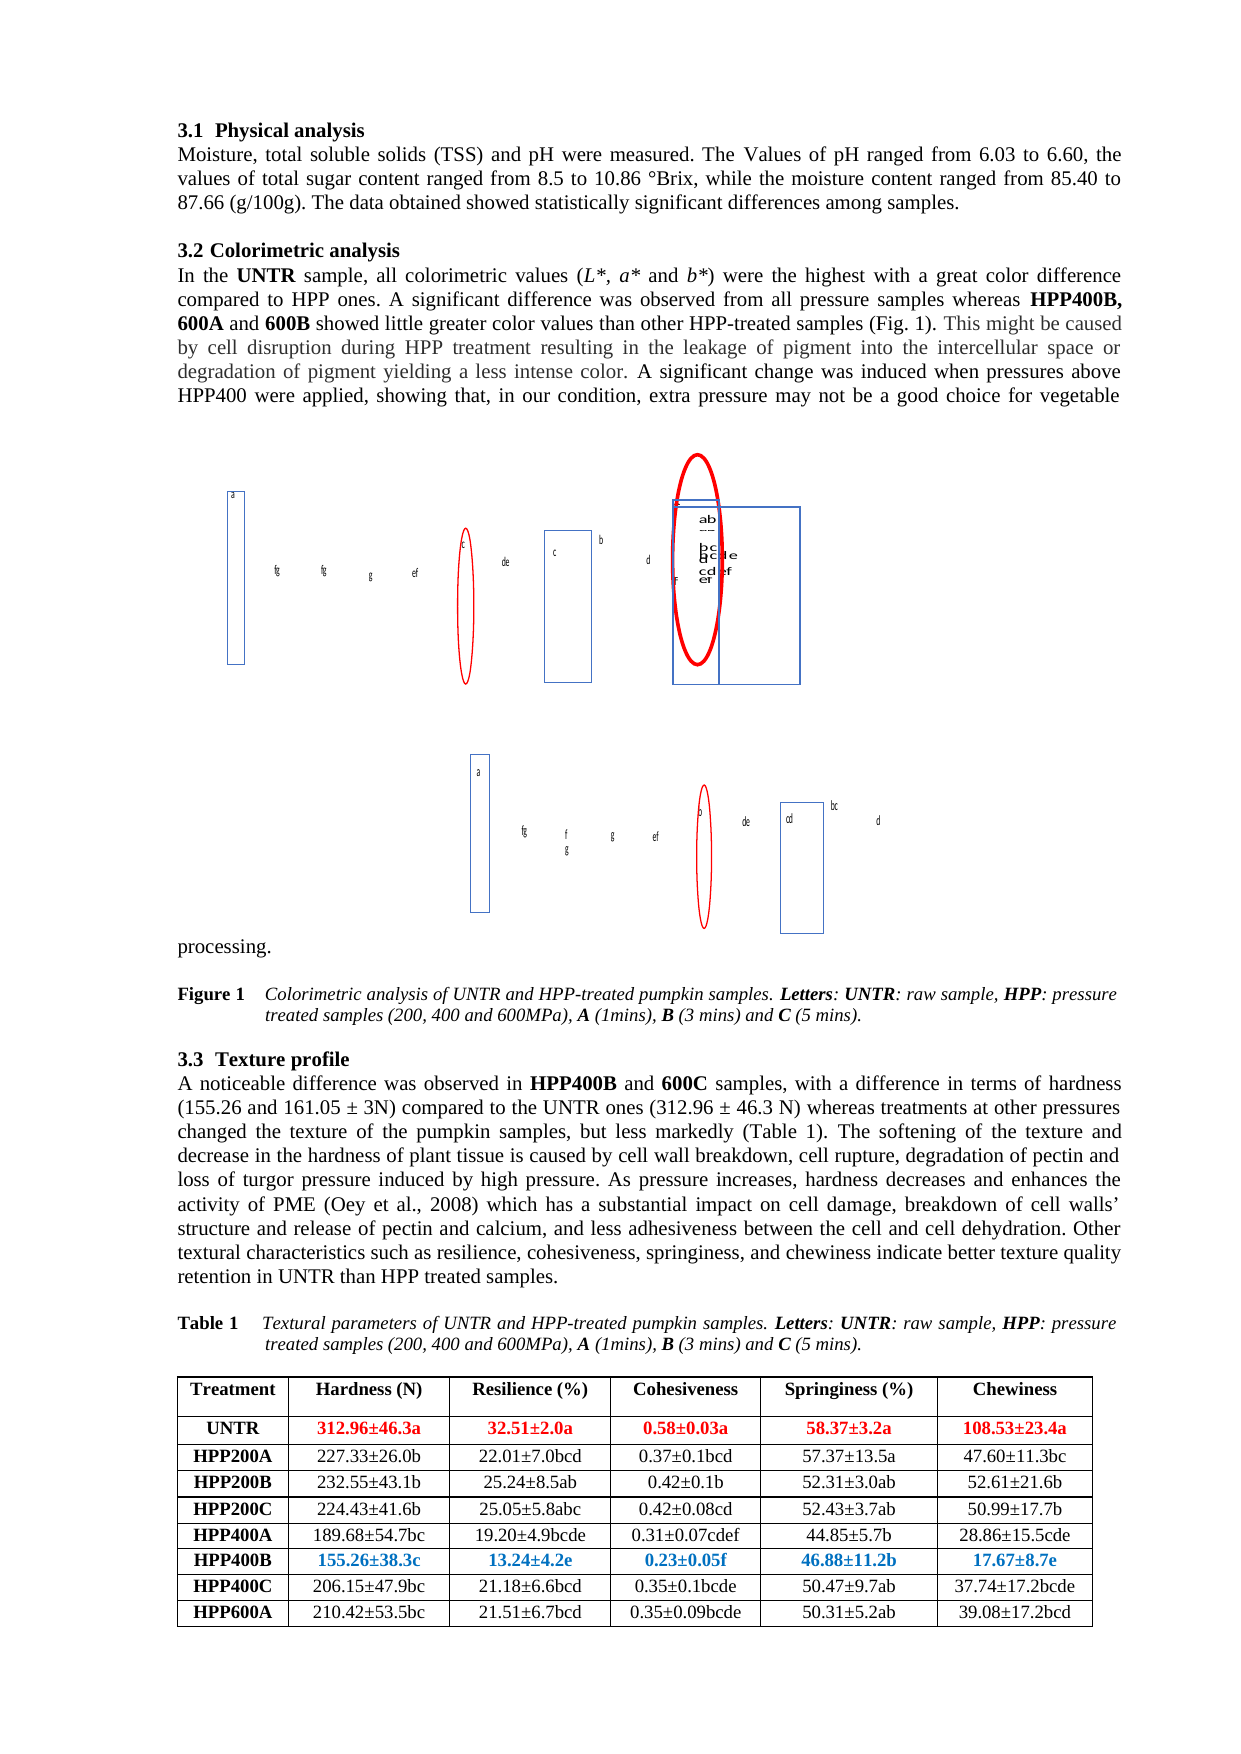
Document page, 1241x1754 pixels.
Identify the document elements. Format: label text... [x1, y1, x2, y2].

table_cell 21.18±6.6bcd [450, 1575, 610, 1600]
table_cell 46.88±11.2b [761, 1549, 937, 1574]
list Physical analysis [177, 118, 1122, 142]
table_cell HPP400A [178, 1524, 288, 1547]
table_cell 52.43±3.7ab [761, 1498, 937, 1523]
text Table 1 Textural parameters of UNTR and HPP-treated pumpkin samples. Letters: UNTR: raw sample, HPP: pressure treated samples (200, 400 and 600MPa), A (1mins), B (3 mins) and C (5 mins). [177, 1312, 1122, 1355]
table_cell 155.26±38.3c [289, 1549, 449, 1574]
table_header Springiness (%) [761, 1378, 937, 1416]
table_cell 21.51±6.7bcd [450, 1601, 610, 1626]
table_cell 52.31±3.0ab [761, 1471, 937, 1496]
table_cell 39.08±17.2bcd [938, 1601, 1092, 1626]
table_cell 0.31±0.07cdef [611, 1524, 760, 1547]
table_cell 28.86±15.5cde [938, 1524, 1092, 1547]
table_cell 17.67±8.7e [938, 1549, 1092, 1574]
table_cell 19.20±4.9bcde [450, 1524, 610, 1547]
table_cell 224.43±41.6b [289, 1498, 449, 1523]
text Moisture, total soluble solids (TSS) and pH were measured. The Values of pH ranged from 6.03 to 6.60, the values of total sugar content ranged from 8.5 to 10.86 °Brix, while the moisture content ranged from 85.40 to 87.66 (g/100g). The data obtained showed statistically significant differences among samples. [177, 142, 1122, 214]
table_cell 25.24±8.5ab [450, 1471, 610, 1496]
table_cell 58.37±3.2a [761, 1417, 937, 1444]
table_header Chewiness [938, 1378, 1092, 1416]
table_cell 227.33±26.0b [289, 1445, 449, 1470]
table_cell 0.42±0.08cd [611, 1498, 760, 1523]
table_cell 312.96±46.3a [289, 1417, 449, 1444]
table_header Cohesiveness [611, 1378, 760, 1416]
table_cell 0.35±0.09bcde [611, 1601, 760, 1626]
table_cell HPP200A [178, 1445, 288, 1470]
table_cell 32.51±2.0a [450, 1417, 610, 1444]
table_header Treatment [178, 1378, 288, 1416]
table_cell 0.58±0.03a [611, 1417, 760, 1444]
table_cell 108.53±23.4a [938, 1417, 1092, 1444]
table_cell HPP200C [178, 1498, 288, 1523]
table_header Hardness (N) [289, 1378, 449, 1416]
table_cell 206.15±47.9bc [289, 1575, 449, 1600]
table_cell 22.01±7.0bcd [450, 1445, 610, 1470]
text Figure 1 Colorimetric analysis of UNTR and HPP-treated pumpkin samples. Letters: UNTR: raw sample, HPP: pressure treated samples (200, 400 and 600MPa), A (1mins), B (3 mins) and C (5 mins). [177, 982, 1122, 1026]
text In the UNTR sample, all colorimetric values (L*, a* and b*) were the highest with a great color difference compared to HPP ones. A significant difference was observed from all pressure samples whereas HPP400B, 600A and 600B showed little greater color values than other HPP-treated samples (Fig. 1). This might be caused by cell disruption during HPP treatment resulting in the leakage of pigment into the intercellular space or degradation of pigment yielding a less intense color. A significant change was induced when pressures above HPP400 were applied, showing that, in our condition, extra pressure may not be a good choice for vegetable processing. [177, 262, 1122, 958]
table_cell 44.85±5.7b [761, 1524, 937, 1547]
table_cell 47.60±11.3bc [938, 1445, 1092, 1470]
table_header Resilience (%) [450, 1378, 610, 1416]
table_cell 232.55±43.1b [289, 1471, 449, 1496]
table_cell HPP600A [178, 1601, 288, 1626]
table_cell 57.37±13.5a [761, 1445, 937, 1470]
table_cell HPP400C [178, 1575, 288, 1600]
table_cell 0.35±0.1bcde [611, 1575, 760, 1600]
list Texture profile [177, 1047, 1122, 1071]
table_cell 25.05±5.8abc [450, 1498, 610, 1523]
table_cell HPP400B [178, 1549, 288, 1574]
table_cell HPP200B [178, 1471, 288, 1496]
table_cell 189.68±54.7bc [289, 1524, 449, 1547]
table_cell 0.23±0.05f [611, 1549, 760, 1574]
table_cell 50.99±17.7b [938, 1498, 1092, 1523]
text A noticeable difference was observed in HPP400B and 600C samples, with a difference in terms of hardness (155.26 and 161.05 ± 3N) compared to the UNTR ones (312.96 ± 46.3 N) whereas treatments at other pressures changed the texture of the pumpkin samples, but less markedly (Table 1). The softening of the texture and decrease in the hardness of plant tissue is caused by cell wall breakdown, cell rupture, degradation of pectin and loss of turgor pressure induced by high pressure. As pressure increases, hardness decreases and enhances the activity of PME (Oey et al., 2008) which has a substantial impact on cell damage, breakdown of cell walls’ structure and release of pectin and calcium, and less adhesiveness between the cell and cell dehydration. Other textural characteristics such as resilience, cohesiveness, springiness, and chewiness indicate better texture quality retention in UNTR than HPP treated samples. [177, 1071, 1122, 1288]
text 3.2 Colorimetric analysis [177, 238, 1122, 262]
table_cell 210.42±53.5bc [289, 1601, 449, 1626]
table_cell 50.47±9.7ab [761, 1575, 937, 1600]
table_cell 0.37±0.1bcd [611, 1445, 760, 1470]
table_cell 37.74±17.2bcde [938, 1575, 1092, 1600]
table_cell 52.61±21.6b [938, 1471, 1092, 1496]
table_cell 0.42±0.1b [611, 1471, 760, 1496]
table_cell 50.31±5.2ab [761, 1601, 937, 1626]
table_cell UNTR [178, 1417, 288, 1444]
table_cell 13.24±4.2e [450, 1549, 610, 1574]
